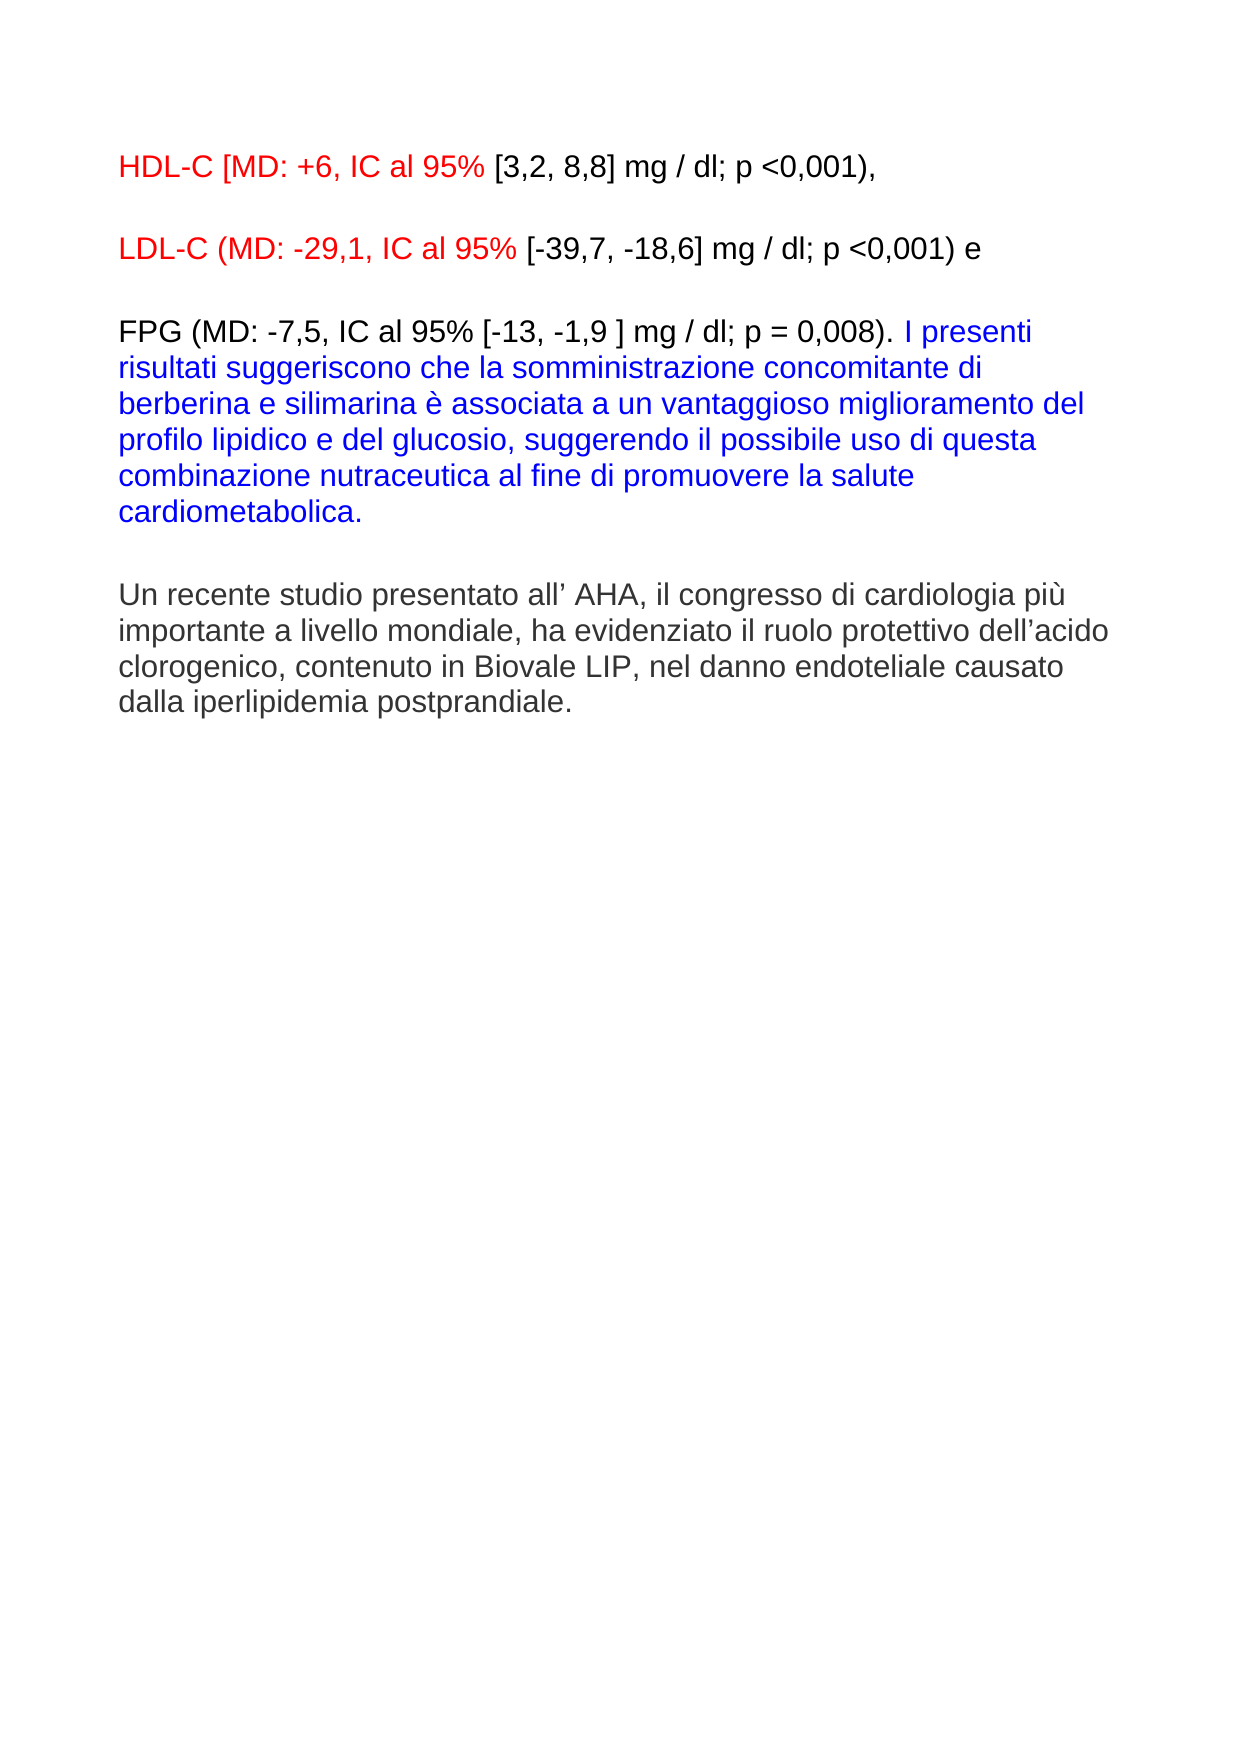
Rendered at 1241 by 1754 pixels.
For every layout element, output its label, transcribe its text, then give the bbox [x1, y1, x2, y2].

text Un recente studio presentato all’ AHA, il congresso di cardiologia più importante a livello mondiale, ha evidenziato il ruolo protettivo dell’acido clorogenico, contenuto in Biovale LIP, nel danno endoteliale causato dalla iperlipidemia postprandiale. [118, 576, 1122, 719]
text HDL-C [MD: +6, IC al 95% [3,2, 8,8] mg / dl; p <0,001), [118, 148, 1122, 183]
text LDL-C (MD: -29,1, IC al 95% [-39,7, -18,6] mg / dl; p <0,001) e [118, 230, 1122, 266]
text FPG (MD: -7,5, IC al 95% [-13, -1,9 ] mg / dl; p = 0,008). I presenti risultati suggeriscono che la somministrazione concomitante di berberina e silimarina è associata a un vantaggioso miglioramento del profilo lipidico e del glucosio, suggerendo il possibile uso di questa combinazione nutraceutica al fine di promuovere la salute cardiometabolica. [118, 313, 1122, 529]
